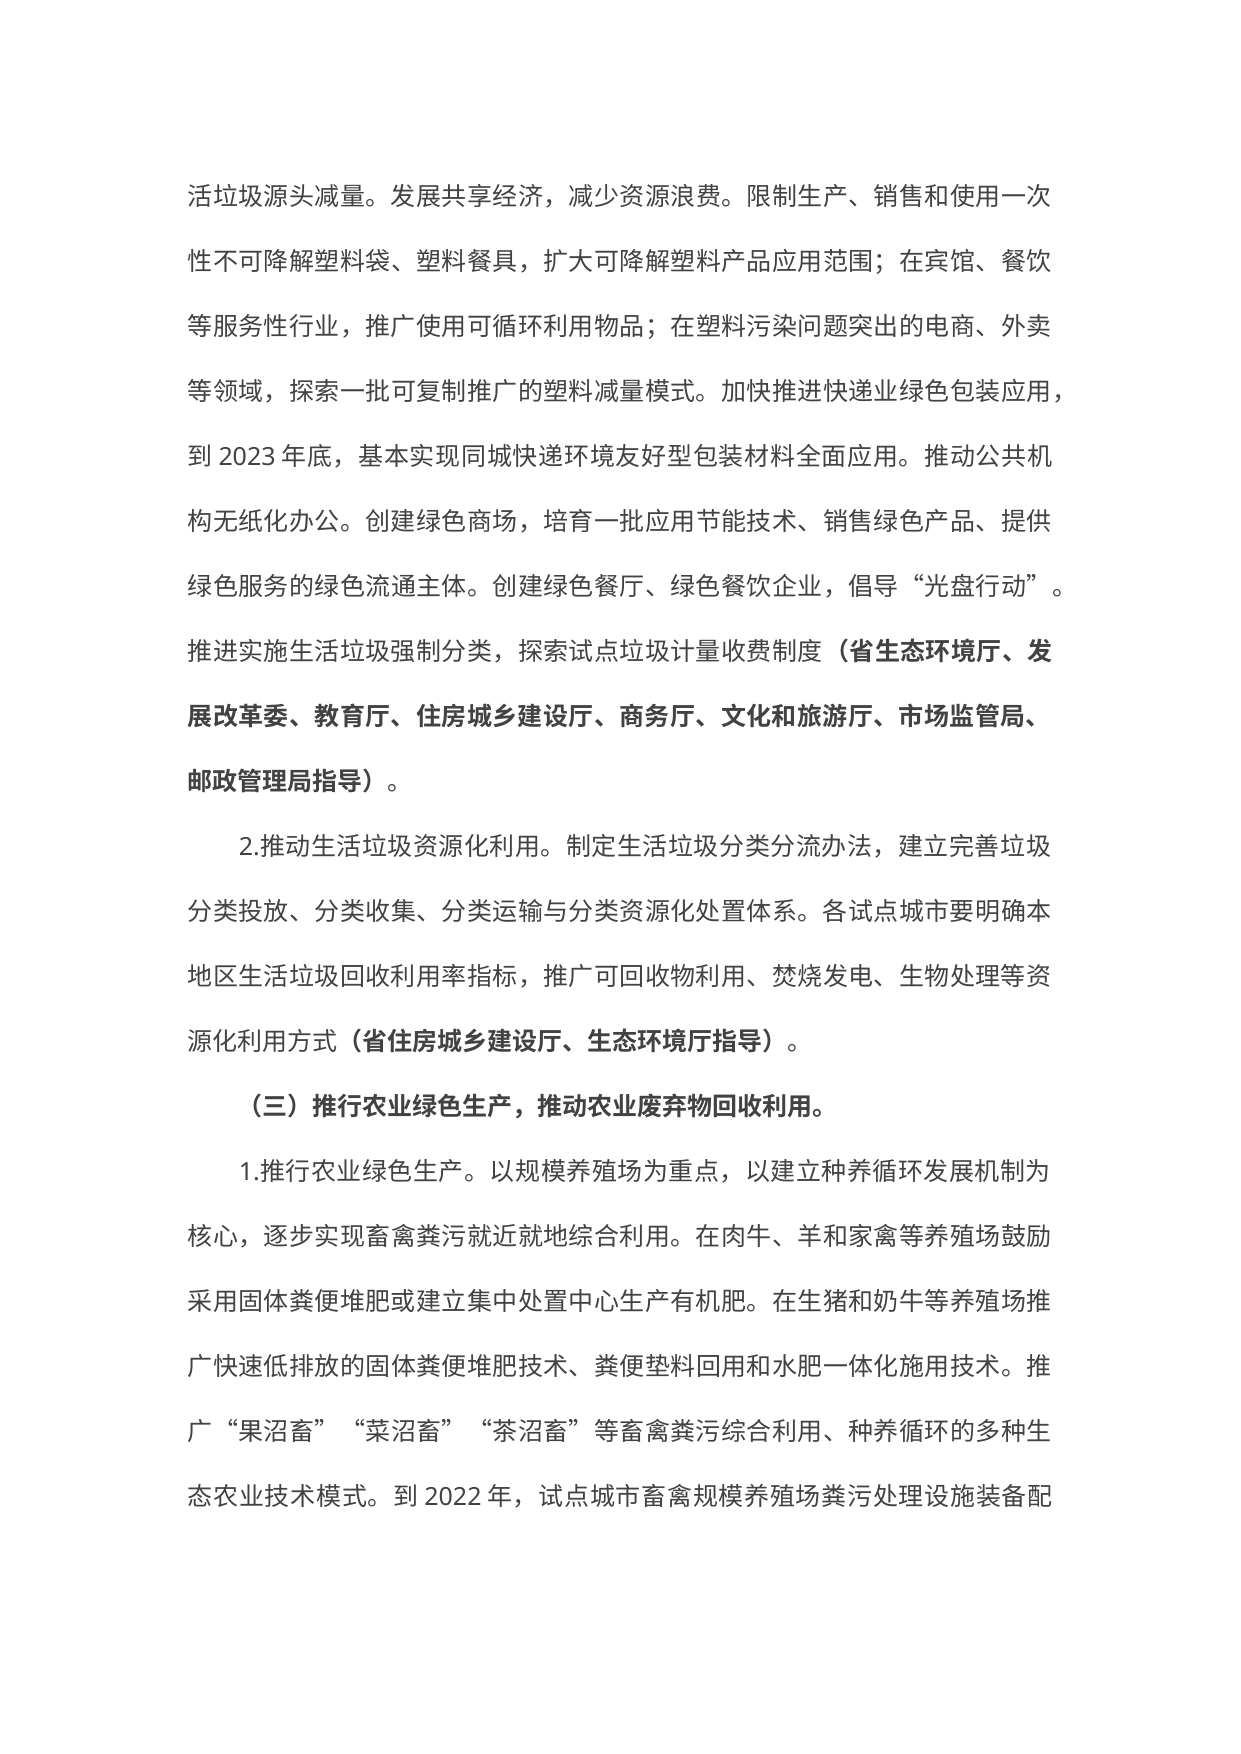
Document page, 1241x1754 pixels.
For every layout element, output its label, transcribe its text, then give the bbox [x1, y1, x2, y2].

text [187, 162, 1053, 812]
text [187, 1137, 1053, 1527]
text 2.推动生活垃圾资源化利用。制定生活垃圾分类分流办法，建立完善垃圾分类投放、分类收集、分类运输与分类资源化处置体系。各试点城市要明确本地区生活垃圾回收利用率指标，推广可回收物利用、焚烧发电、生物处理等资源化利用方式（省住房城乡建设厅、生态环境厅指导）。 [187, 812, 1053, 1072]
text （三）推行农业绿色生产，推动农业废弃物回收利用。 [187, 1072, 1053, 1137]
